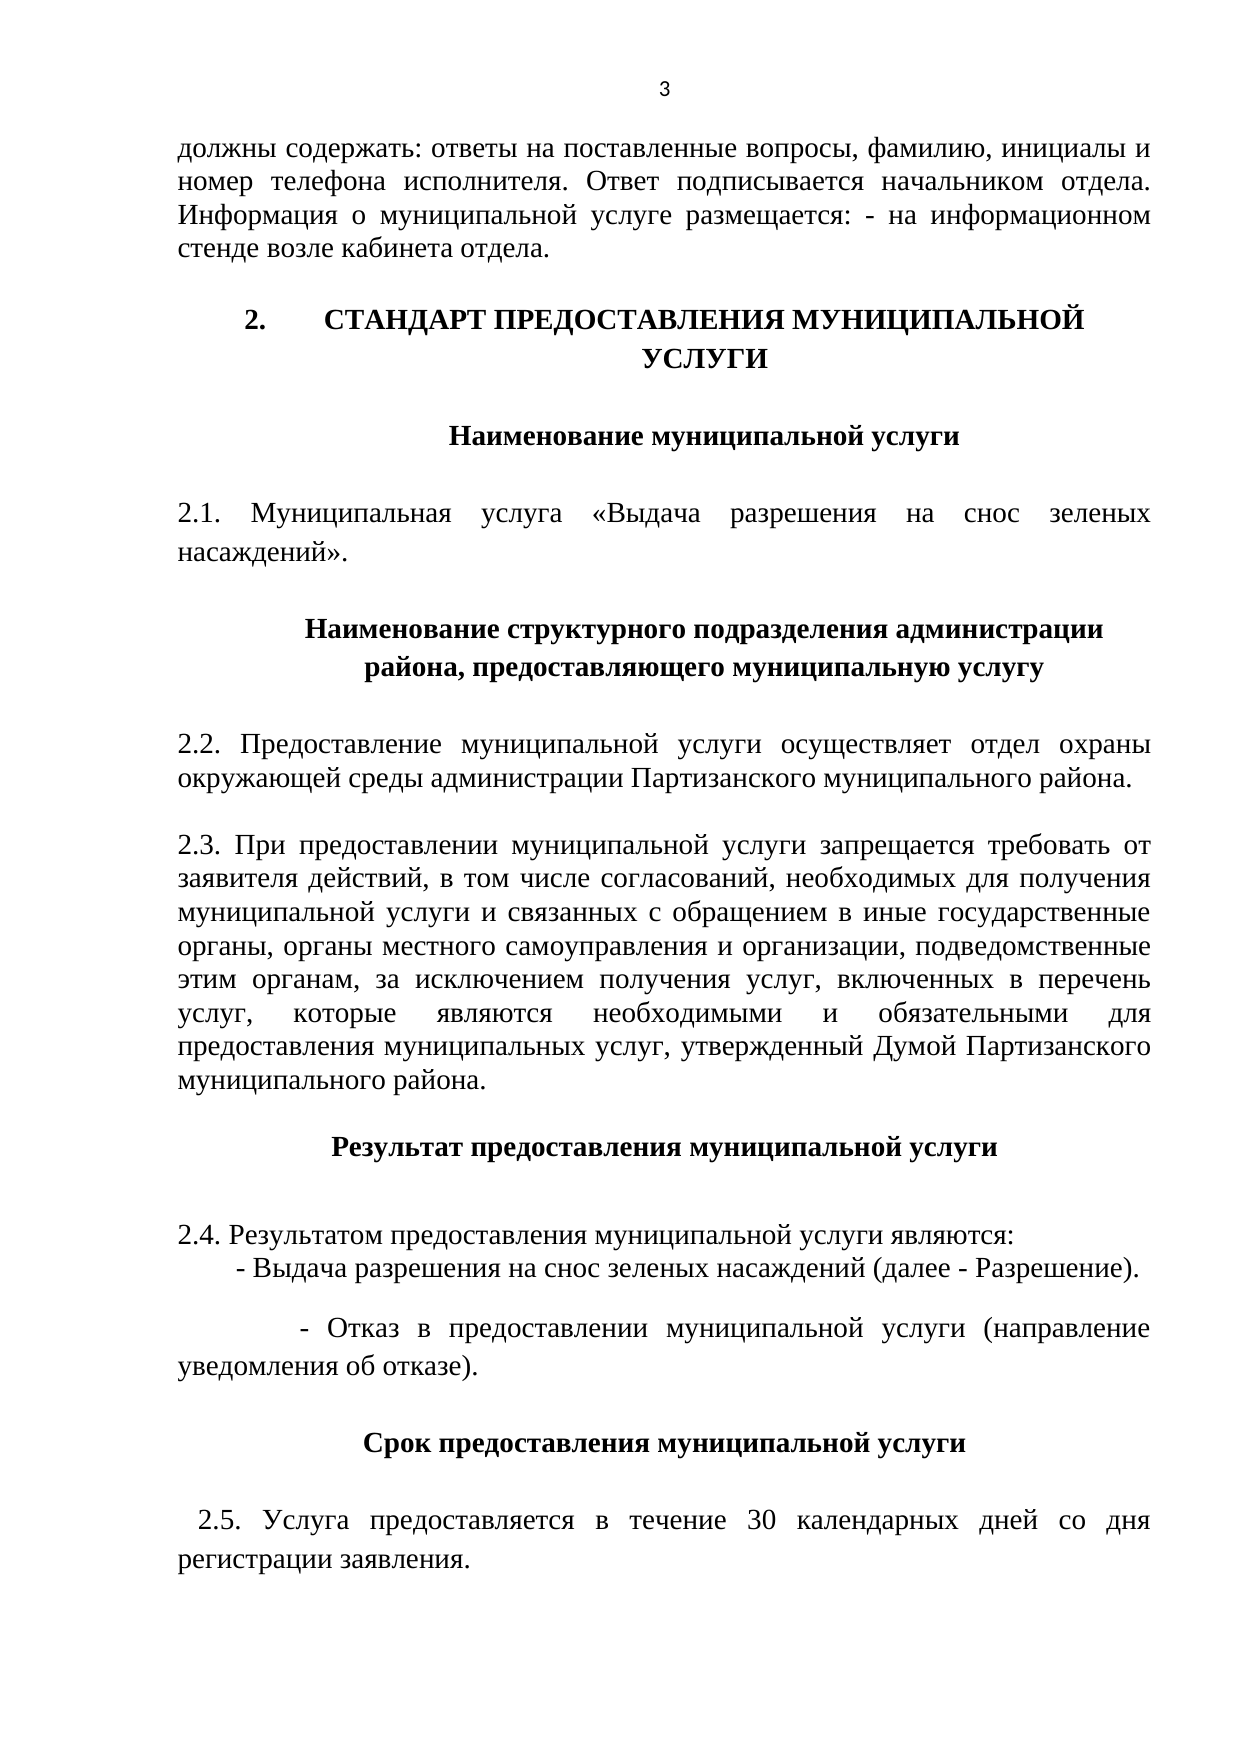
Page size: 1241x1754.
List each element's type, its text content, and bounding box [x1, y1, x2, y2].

text 2.4. Результатом предоставления муниципальной услуги являются: [177, 1217, 1152, 1250]
list 2.5. Услуга предоставляется в течение 30 календарных дней со дня регистрации заявления. [177, 1502, 1152, 1574]
list Срок предоставления муниципальной услуги [177, 1425, 1152, 1459]
list 2.1. Муниципальная услуга «Выдача разрешения на снос зеленых насаждений». [177, 495, 1152, 567]
list СТАНДАРТ ПРЕДОСТАВЛЕНИЯ МУНИЦИПАЛЬНОЙ УСЛУГИ [177, 302, 1152, 374]
list 2.2. Предоставление муниципальной услуги осуществляет отдел охраны окружающей среды администрации Партизанского муниципального района. [177, 726, 1152, 793]
list 2.3. При предоставлении муниципальной услуги запрещается требовать от заявителя действий, в том числе согласований, необходимых для получения муниципальной услуги и связанных с обращением в иные государственные органы, органы местного самоуправления и организации, подведомственные этим органам, за исключением получения услуг, включенных в перечень услуг, которые являются необходимыми и обязательными для предоставления муниципальных услуг, утвержденный Думой Партизанского муниципального района. [177, 827, 1152, 1095]
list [177, 130, 1152, 264]
list Наименование структурного подразделения администрации района, предоставляющего муниципальную услугу [257, 611, 1152, 683]
list - Отказ в предоставлении муниципальной услуги (направление уведомления об отказе). [177, 1310, 1152, 1382]
list Наименование муниципальной услуги [257, 418, 1152, 452]
list Результат предоставления муниципальной услуги [177, 1129, 1152, 1162]
text - Выдача разрешения на снос зеленых насаждений (далее - Разрешение). [177, 1250, 1152, 1284]
